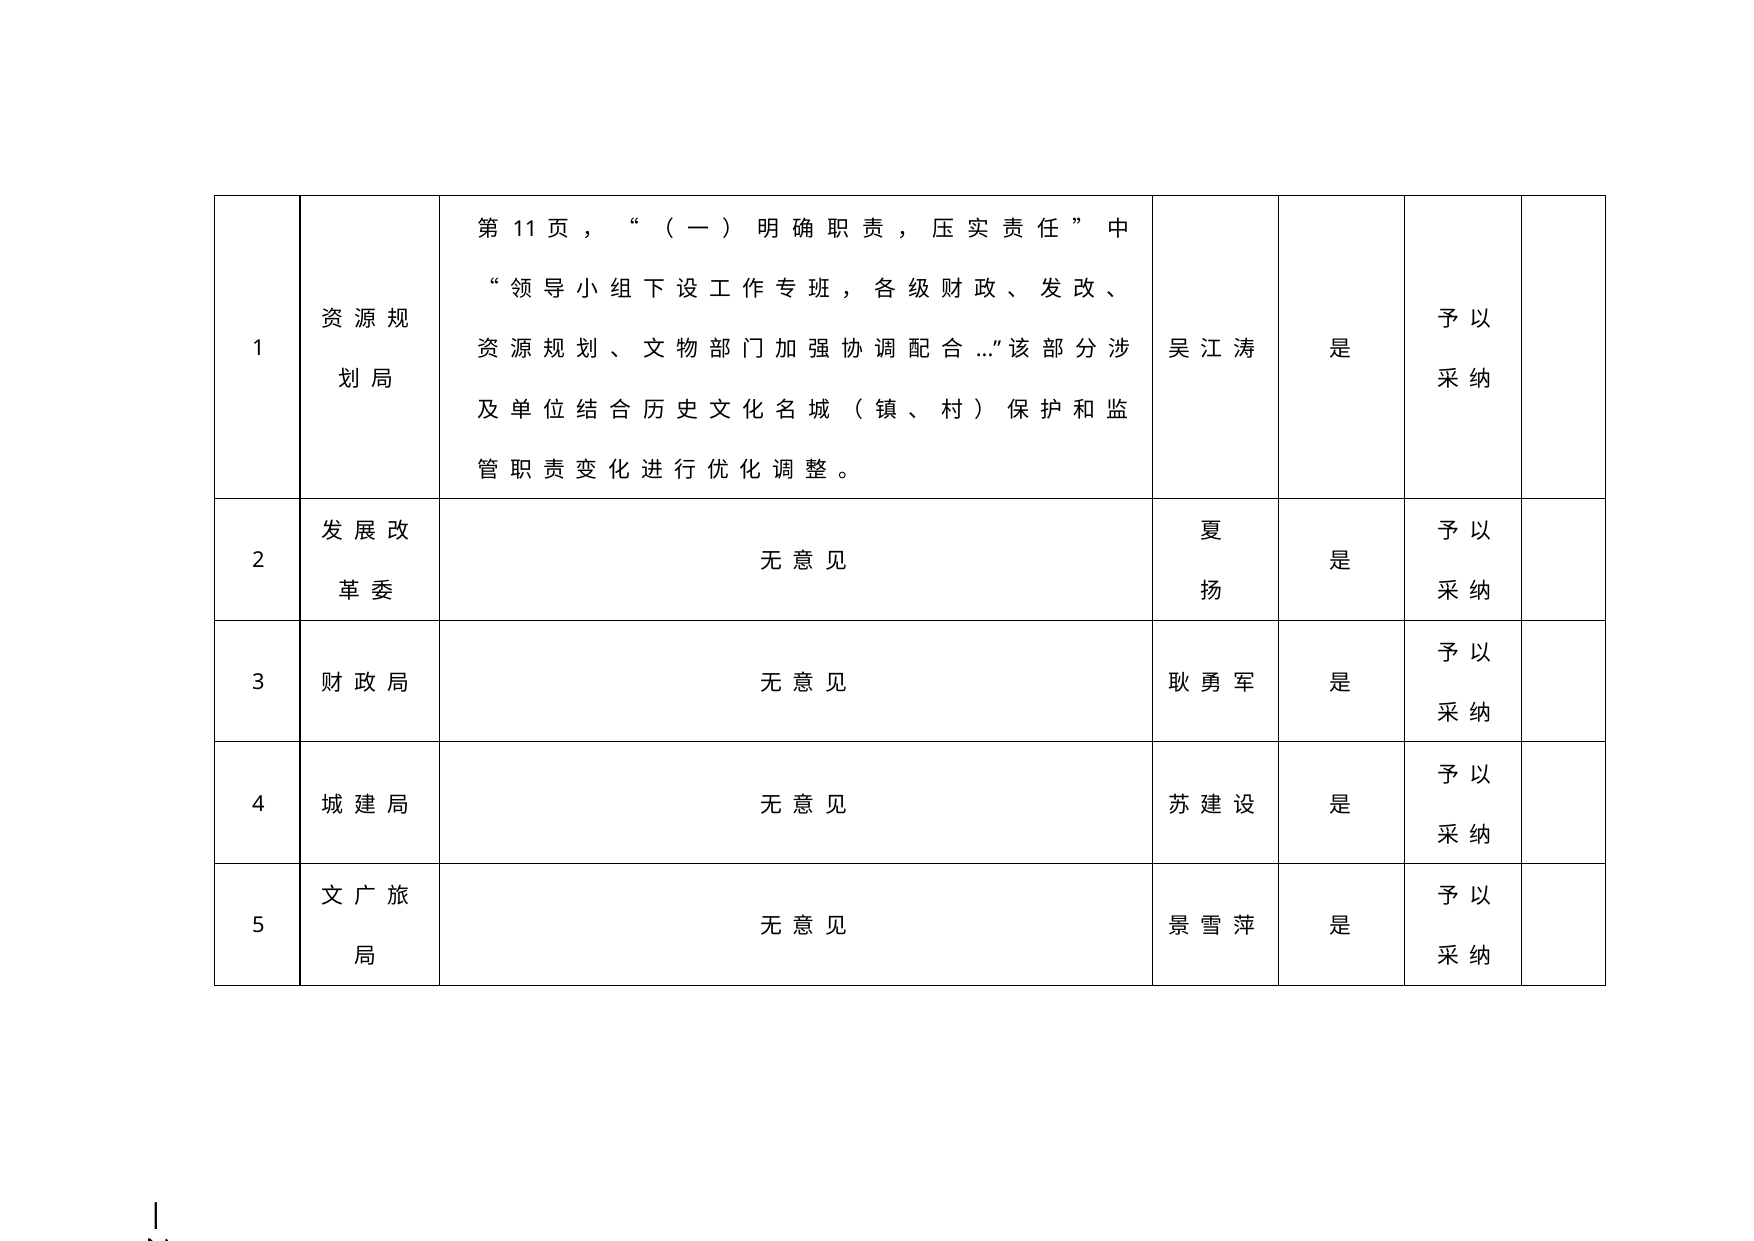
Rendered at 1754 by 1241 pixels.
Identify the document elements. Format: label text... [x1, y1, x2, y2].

table_cell 夏 扬 [1153, 499, 1278, 619]
table_cell [1522, 196, 1605, 498]
table_cell 资源规划局 [301, 196, 439, 498]
table_cell 1 [215, 196, 299, 498]
table_cell 文广旅局 [301, 864, 439, 984]
table_cell 无意见 [440, 864, 1152, 984]
table_cell 吴江涛 [1153, 196, 1278, 498]
table_cell 无意见 [440, 742, 1152, 863]
table_cell [1522, 864, 1605, 984]
table_cell 景雪萍 [1153, 864, 1278, 984]
table_cell 是 [1279, 621, 1404, 741]
table_cell 予以采纳 [1405, 864, 1521, 984]
table_cell 发展改革委 [301, 499, 439, 619]
table_cell [1522, 621, 1605, 741]
table_cell 是 [1279, 742, 1404, 863]
table_cell 3 [215, 621, 299, 741]
table_cell 无意见 [440, 499, 1152, 619]
table_cell 耿勇军 [1153, 621, 1278, 741]
table_cell 城建局 [301, 742, 439, 863]
table_cell 5 [215, 864, 299, 984]
table_cell 予以采纳 [1405, 196, 1521, 498]
table_cell 是 [1279, 196, 1404, 498]
table_cell 第11页，“（一）明确职责，压实责任”中“领导小组下设工作专班，各级财政、发改、资源规划、文物部门加强协调配合...”该部分涉及单位结合历史文化名城（镇、村）保护和监管职责变化进行优化调整。 [440, 196, 1152, 498]
table_cell [1522, 499, 1605, 619]
table_cell 财政局 [301, 621, 439, 741]
table_cell 是 [1279, 864, 1404, 984]
table_cell 是 [1279, 499, 1404, 619]
table_cell 予以采纳 [1405, 499, 1521, 619]
table_cell 2 [215, 499, 299, 619]
table_cell 4 [215, 742, 299, 863]
table_cell 予以采纳 [1405, 621, 1521, 741]
table_cell [1522, 742, 1605, 863]
table_cell 无意见 [440, 621, 1152, 741]
table_cell 予以采纳 [1405, 742, 1521, 863]
table_cell 苏建设 [1153, 742, 1278, 863]
